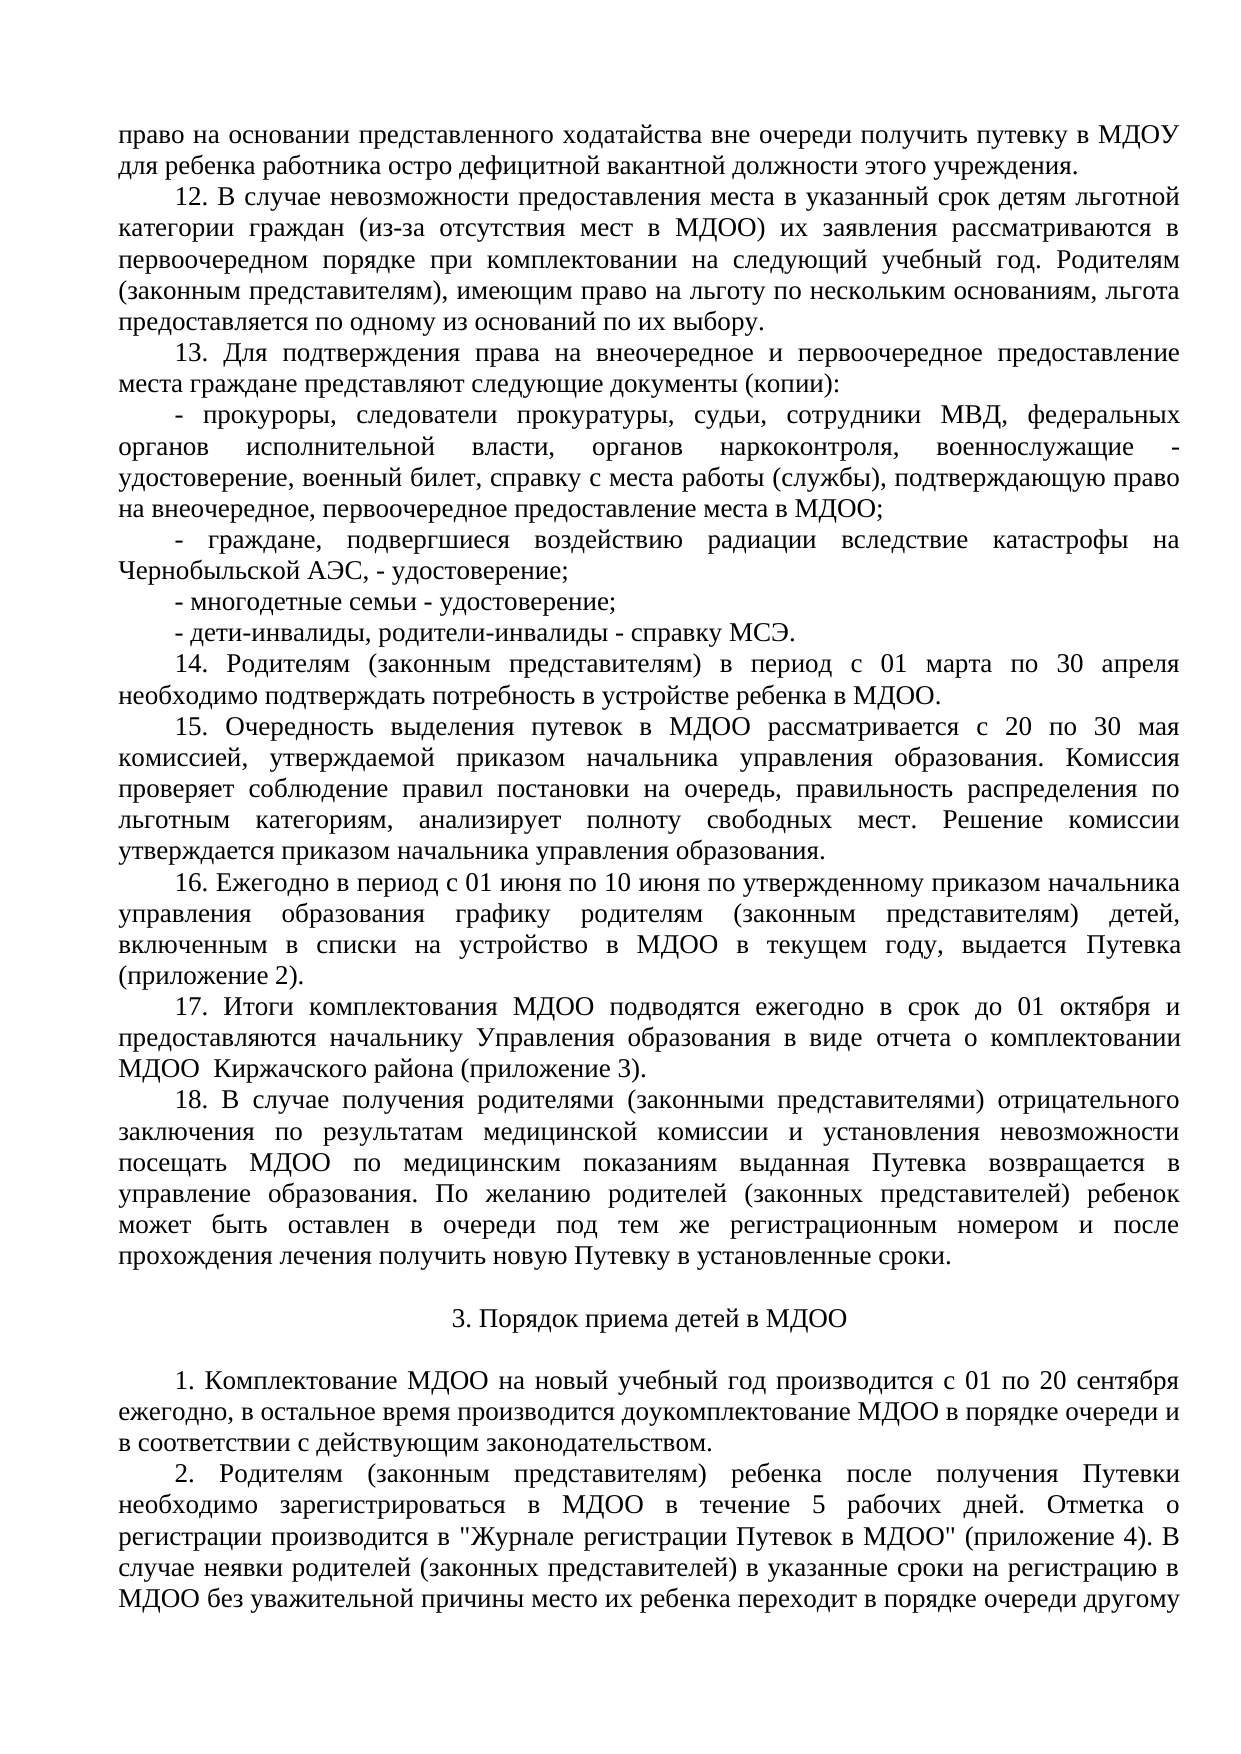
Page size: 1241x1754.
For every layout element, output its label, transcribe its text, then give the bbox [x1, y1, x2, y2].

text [118, 118, 1181, 180]
text 14. Родителям (законным представителям) в период с 01 марта по 30 апреля необходимо подтверждать потребность в устройстве ребенка в МДОО. [118, 648, 1181, 710]
text 15. Очередность выделения путевок в МДОО рассматривается с 20 по 30 мая комиссией, утверждаемой приказом начальника управления образования. Комиссия проверяет соблюдение правил постановки на очередь, правильность распределения по льготным категориям, анализирует полноту свободных мест. Решение комиссии утверждается приказом начальника управления образования. [118, 710, 1181, 866]
text - многодетные семьи - удостоверение; [118, 585, 1181, 616]
text 16. Ежегодно в период с 01 июня по 10 июня по утвержденному приказом начальника управления образования графику родителям (законным представителям) детей, включенным в списки на устройство в МДОО в текущем году, выдается Путевка (приложение 2). [118, 866, 1181, 990]
text 17. Итоги комплектования МДОО подводятся ежегодно в срок до 01 октября и предоставляются начальнику Управления образования в виде отчета о комплектовании МДОО Киржачского района (приложение 3). [118, 990, 1181, 1084]
text - прокуроры, следователи прокуратуры, судьи, сотрудники МВД, федеральных органов исполнительной власти, органов наркоконтроля, военнослужащие - удостоверение, военный билет, справку с места работы (службы), подтверждающую право на внеочередное, первоочередное предоставление места в МДОО; [118, 398, 1181, 523]
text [118, 1457, 1181, 1613]
text 13. Для подтверждения права на внеочередное и первоочередное предоставление места граждане представляют следующие документы (копии): [118, 336, 1181, 398]
text 3. Порядок приема детей в МДОО [118, 1302, 1181, 1333]
text 18. В случае получения родителями (законными представителями) отрицательного заключения по результатам медицинской комиссии и установления невозможности посещать МДОО по медицинским показаниям выданная Путевка возвращается в управление образования. По желанию родителей (законных представителей) ребенок может быть оставлен в очереди под тем же регистрационным номером и после прохождения лечения получить новую Путевку в установленные сроки. [118, 1084, 1181, 1271]
text - граждане, подвергшиеся воздействию радиации вследствие катастрофы на Чернобыльской АЭС, - удостоверение; [118, 523, 1181, 585]
text - дети-инвалиды, родители-инвалиды - справку МСЭ. [118, 616, 1181, 648]
text 1. Комплектование МДОО на новый учебный год производится с 01 по 20 сентября ежегодно, в остальное время производится доукомплектование МДОО в порядке очереди и в соответствии с действующим законодательством. [118, 1364, 1181, 1457]
text 12. В случае невозможности предоставления места в указанный срок детям льготной категории граждан (из-за отсутствия мест в МДОО) их заявления рассматриваются в первоочередном порядке при комплектовании на следующий учебный год. Родителям (законным представителям), имеющим право на льготу по нескольким основаниям, льгота предоставляется по одному из оснований по их выбору. [118, 180, 1181, 336]
